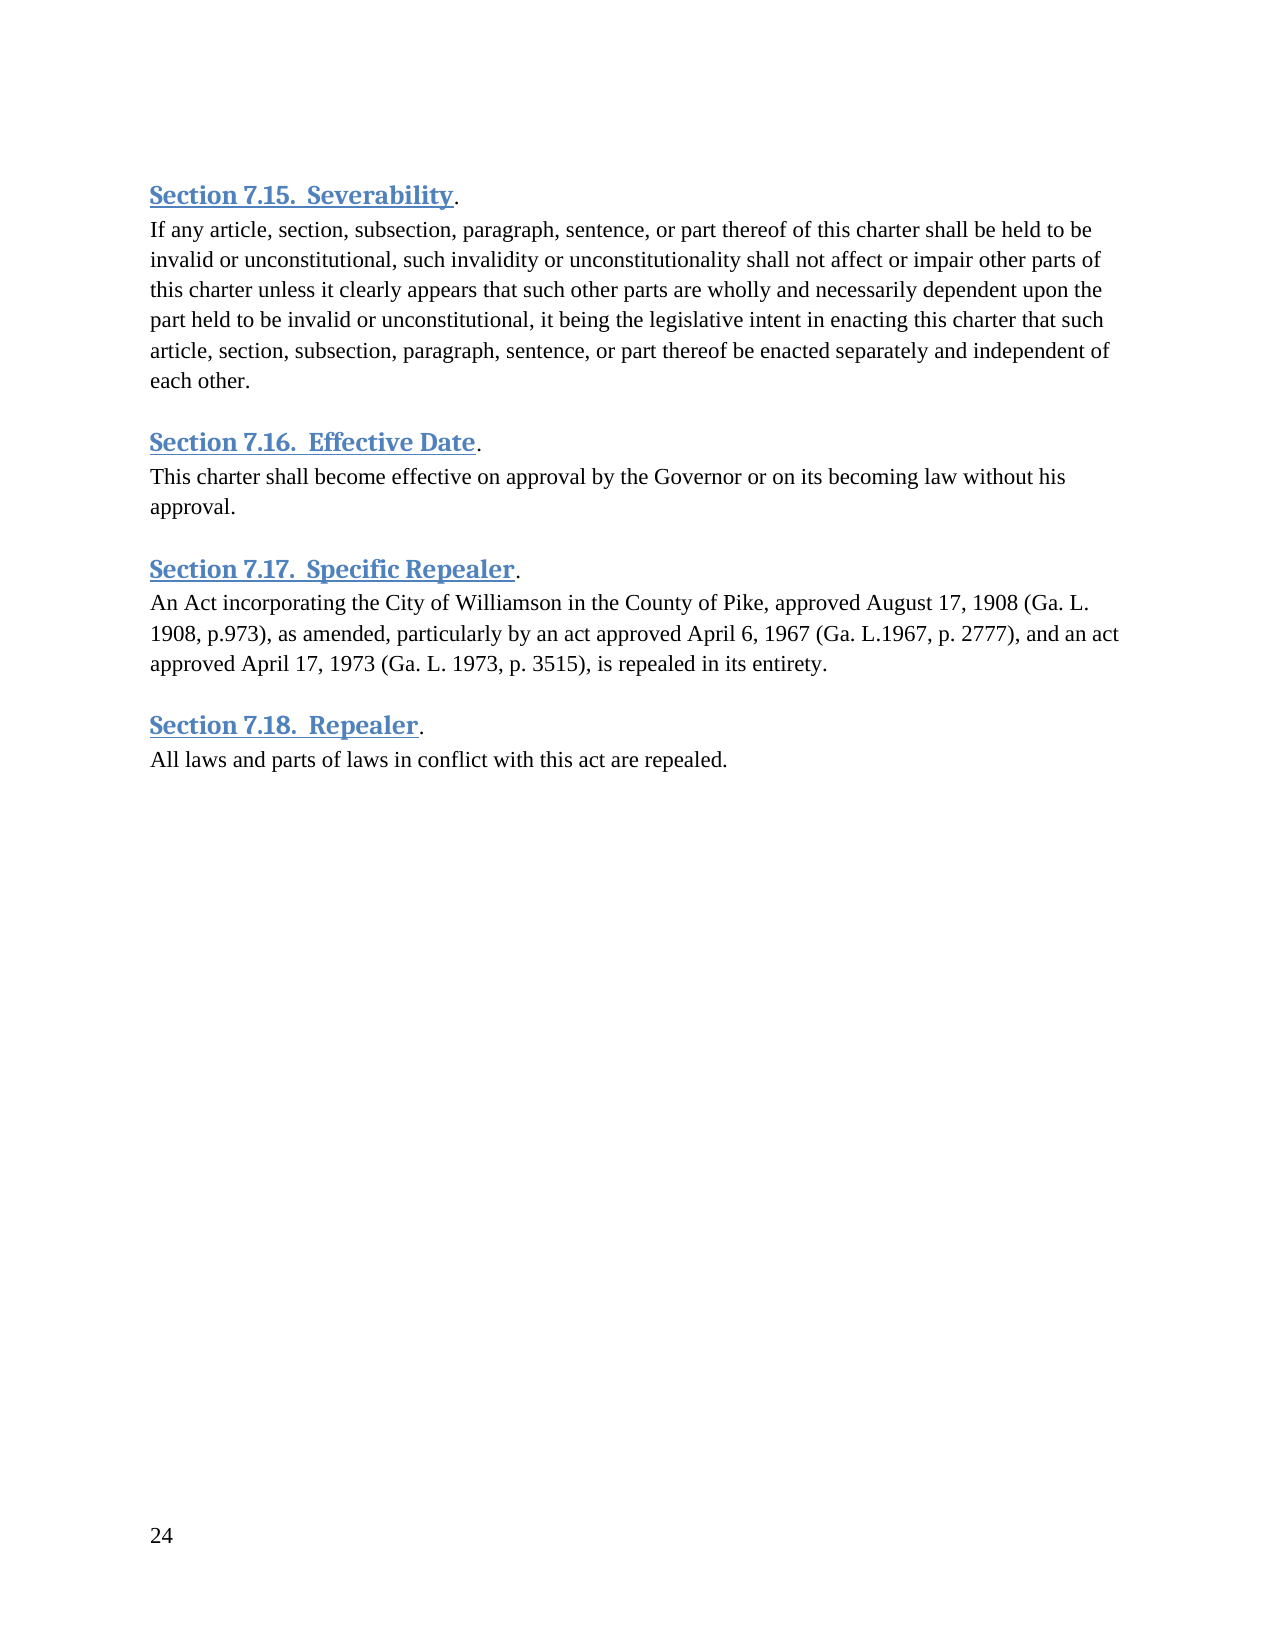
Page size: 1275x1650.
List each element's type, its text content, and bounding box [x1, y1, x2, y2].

text All laws and parts of laws in conflict with this act are repealed. [150, 746, 1125, 772]
text Section 7.15. Severability. [150, 180, 1125, 211]
text An Act incorporating the City of Williamson in the County of Pike, approved August 17, 1908 (Ga. L. 1908, p.973), as amended, particularly by an act approved April 6, 1967 (Ga. L.1967, p. 2777), and an act approved April 17, 1973 (Ga. L. 1973, p. 3515), is repealed in its entirety. [150, 589, 1125, 676]
text If any article, section, subsection, paragraph, sentence, or part thereof of this charter shall be held to be invalid or unconstitutional, such invalidity or unconstitutionality shall not affect or impair other parts of this charter unless it clearly appears that such other parts are wholly and necessarily dependent upon the part held to be invalid or unconstitutional, it being the legislative intent in enacting this charter that such article, section, subsection, paragraph, sentence, or part thereof be enacted separately and independent of each other. [150, 216, 1125, 393]
text Section 7.16. Effective Date. [150, 427, 1125, 458]
text This charter shall become effective on approval by the Governor or on its becoming law without his approval. [150, 463, 1125, 520]
text Section 7.17. Specific Repealer. [150, 554, 1125, 585]
text Section 7.18. Repealer. [150, 710, 1125, 741]
